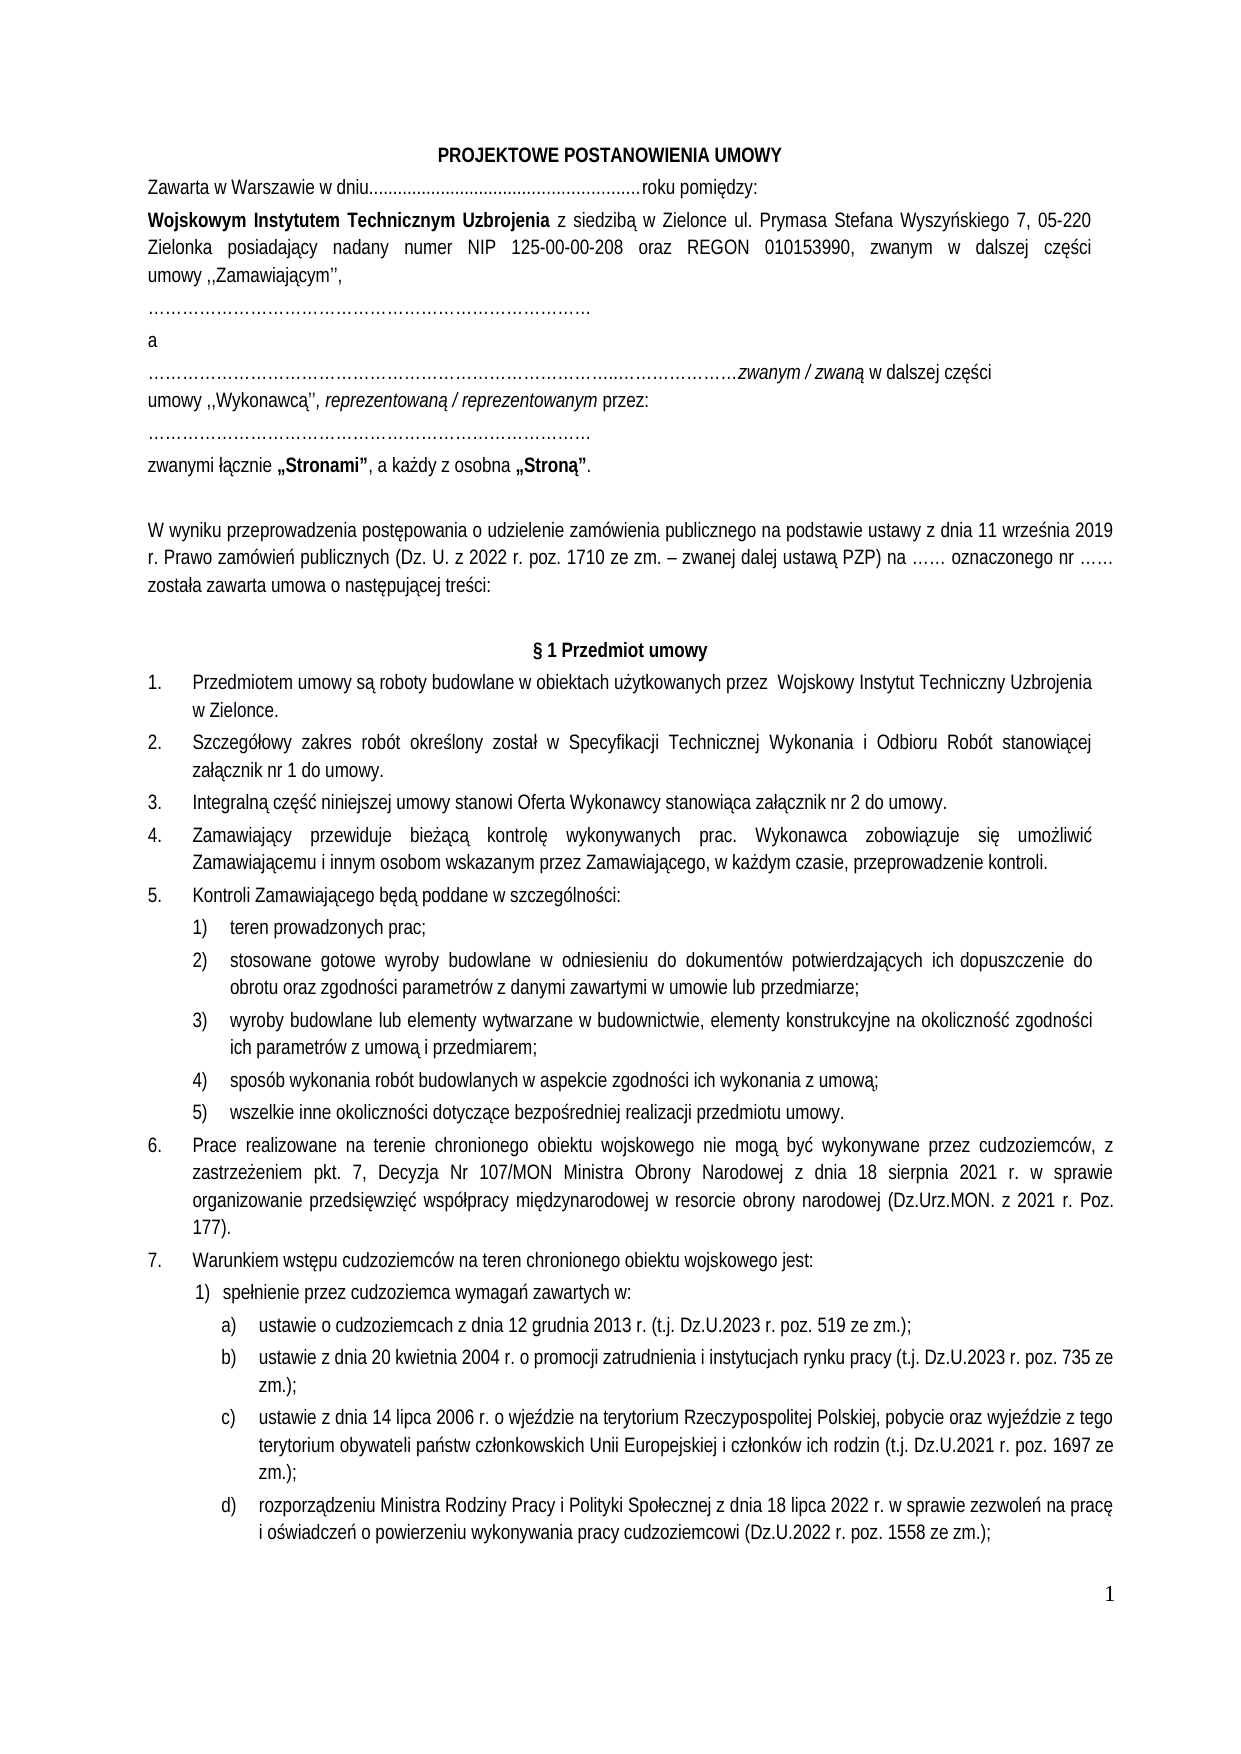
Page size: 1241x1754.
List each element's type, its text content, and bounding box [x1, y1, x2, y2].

list Prace realizowane na terenie chronionego obiektu wojskowego nie mogą być wykonywane przez cudzoziemców, z zastrzeżeniem pkt. 7, Decyzja Nr 107/MON Ministra Obrony Narodowej z dnia 18 sierpnia 2021 r. w sprawie organizowanie przedsięwzięć współpracy międzynarodowej w resorcie obrony narodowej (Dz.Urz.MON. z 2021 r. Poz. 177). [148, 1132, 1115, 1239]
text …………………………………………………………………… [148, 295, 790, 319]
text a [148, 327, 1115, 351]
list Warunkiem wstępu cudzoziemców na teren chronionego obiektu wojskowego jest: [148, 1247, 1115, 1271]
text W wyniku przeprowadzenia postępowania o udzielenie zamówienia publicznego na podstawie ustawy z dnia 11 września 2019 r. Prawo zamówień publicznych (Dz. U. z 2022 r. poz. 1710 ze zm. – zwanej dalej ustawą PZP) na …… oznaczonego nr …… została zawarta umowa o następującej treści: [148, 517, 1115, 596]
list Zamawiający przewiduje bieżącą kontrolę wykonywanych prac. Wykonawca zobowiązuje się umożliwić Zamawiającemu i innym osobom wskazanym przez Zamawiającego, w każdym czasie, przeprowadzenie kontroli. [148, 822, 1093, 874]
subtitle PROJEKTOWE POSTANOWIENIA UMOWY [125, 142, 1094, 166]
text …………………………………………………………………… [148, 420, 756, 444]
list ustawie z dnia 20 kwietnia 2004 r. o promocji zatrudnienia i instytucjach rynku pracy (t.j. Dz.U.2023 r. poz. 735 ze zm.); [221, 1345, 1115, 1396]
list sposób wykonania robót budowlanych w aspekcie zgodności ich wykonania z umową; [192, 1067, 1093, 1091]
list rozporządzeniu Ministra Rodziny Pracy i Polityki Społecznej z dnia 18 lipca 2022 r. w sprawie zezwoleń na pracę i oświadczeń o powierzeniu wykonywania pracy cudzoziemcowi (Dz.U.2022 r. poz. 1558 ze zm.); [221, 1492, 1115, 1544]
list Przedmiotem umowy są roboty budowlane w obiektach użytkowanych przez Wojskowy Instytut Techniczny Uzbrojenia w Zielonce. [148, 670, 1093, 721]
list wszelkie inne okoliczności dotyczące bezpośredniej realizacji przedmiotu umowy. [192, 1100, 1093, 1124]
list Szczegółowy zakres robót określony został w Specyfikacji Technicznej Wykonania i Odbioru Robót stanowiącej załącznik nr 1 do umowy. [148, 730, 1093, 781]
text zwanymi łącznie „Stronami”, a każdy z osobna „Stroną”. [148, 452, 756, 476]
list ustawie o cudzoziemcach z dnia 12 grudnia 2013 r. (t.j. Dz.U.2023 r. poz. 519 ze zm.); [221, 1312, 1115, 1336]
list ustawie z dnia 14 lipca 2006 r. o wjeździe na terytorium Rzeczypospolitej Polskiej, pobycie oraz wyjeździe z tego terytorium obywateli państw członkowskich Unii Europejskiej i członków ich rodzin (t.j. Dz.U.2021 r. poz. 1697 ze zm.); [221, 1405, 1115, 1484]
list Integralną część niniejszej umowy stanowi Oferta Wykonawcy stanowiąca załącznik nr 2 do umowy. [148, 790, 1093, 814]
list stosowane gotowe wyroby budowlane w odniesieniu do dokumentów potwierdzających ich dopuszczenie do obrotu oraz zgodności parametrów z danymi zawartymi w umowie lub przedmiarze; [192, 947, 1093, 999]
text Zawarta w Warszawie w dniu roku pomiędzy: [148, 175, 1115, 199]
text Wojskowym Instytutem Technicznym Uzbrojenia z siedzibą w Zielonce ul. Prymasa Stefana Wyszyńskiego 7, 05-220 Zielonka posiadający nadany numer NIP 125-00-00-208 oraz REGON 010153990, zwanym w dalszej części umowy ,,Zamawiającym’’, [148, 207, 1092, 286]
list spełnienie przez cudzoziemca wymagań zawartych w: [195, 1280, 1115, 1304]
list teren prowadzonych prac; [192, 915, 1093, 939]
subtitle § 1 Przedmiot umowy [125, 637, 1115, 661]
list Kontroli Zamawiającego będą poddane w szczególności: [148, 882, 1093, 906]
text ………………………………………………………………………..…………………zwanym / zwaną w dalszej części umowy ,,Wykonawcą’’, reprezentowaną / reprezentowanym przez: [148, 360, 1012, 411]
list wyroby budowlane lub elementy wytwarzane w budownictwie, elementy konstrukcyjne na okoliczność zgodności ich parametrów z umową i przedmiarem; [192, 1007, 1093, 1059]
